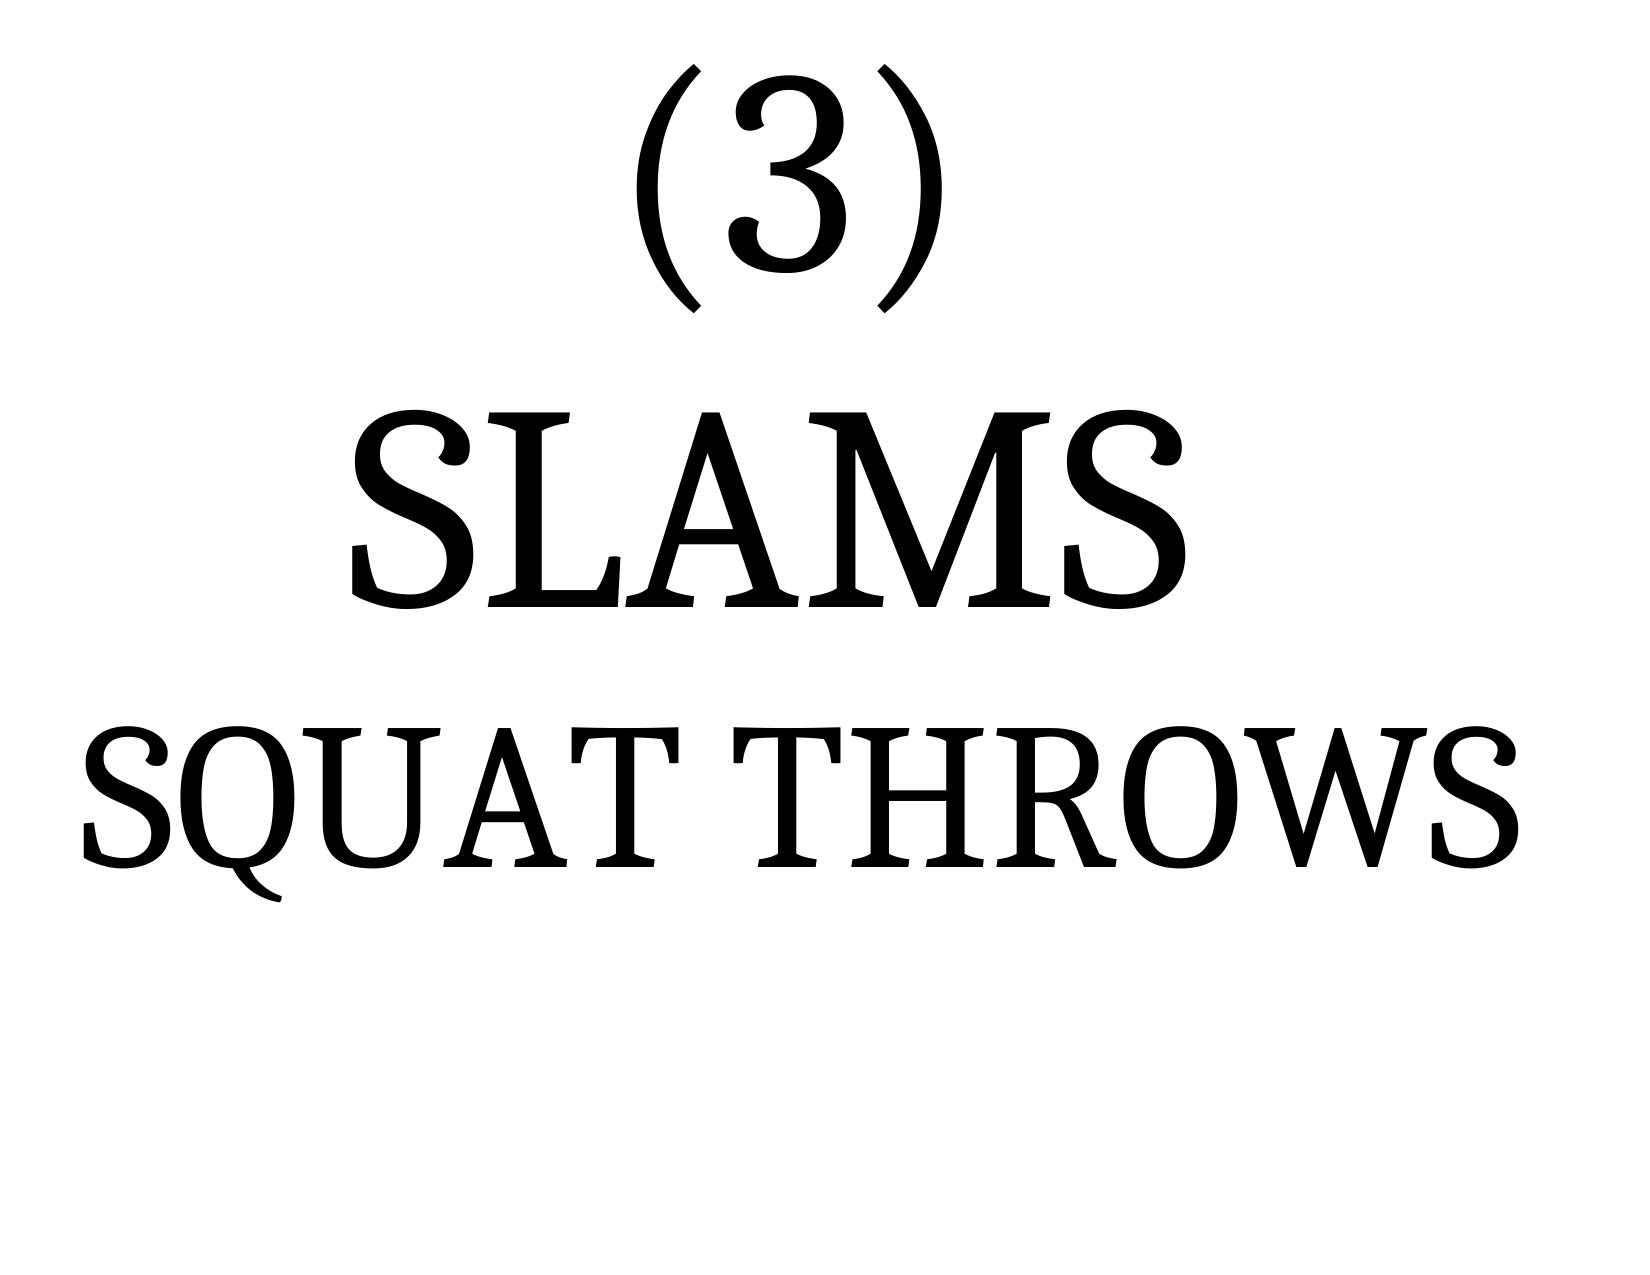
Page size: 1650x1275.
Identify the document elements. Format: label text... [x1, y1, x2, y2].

text (3) [0, 9, 1603, 345]
text SLAMS [0, 345, 1603, 680]
text SQUAT THROWS [0, 680, 1603, 920]
